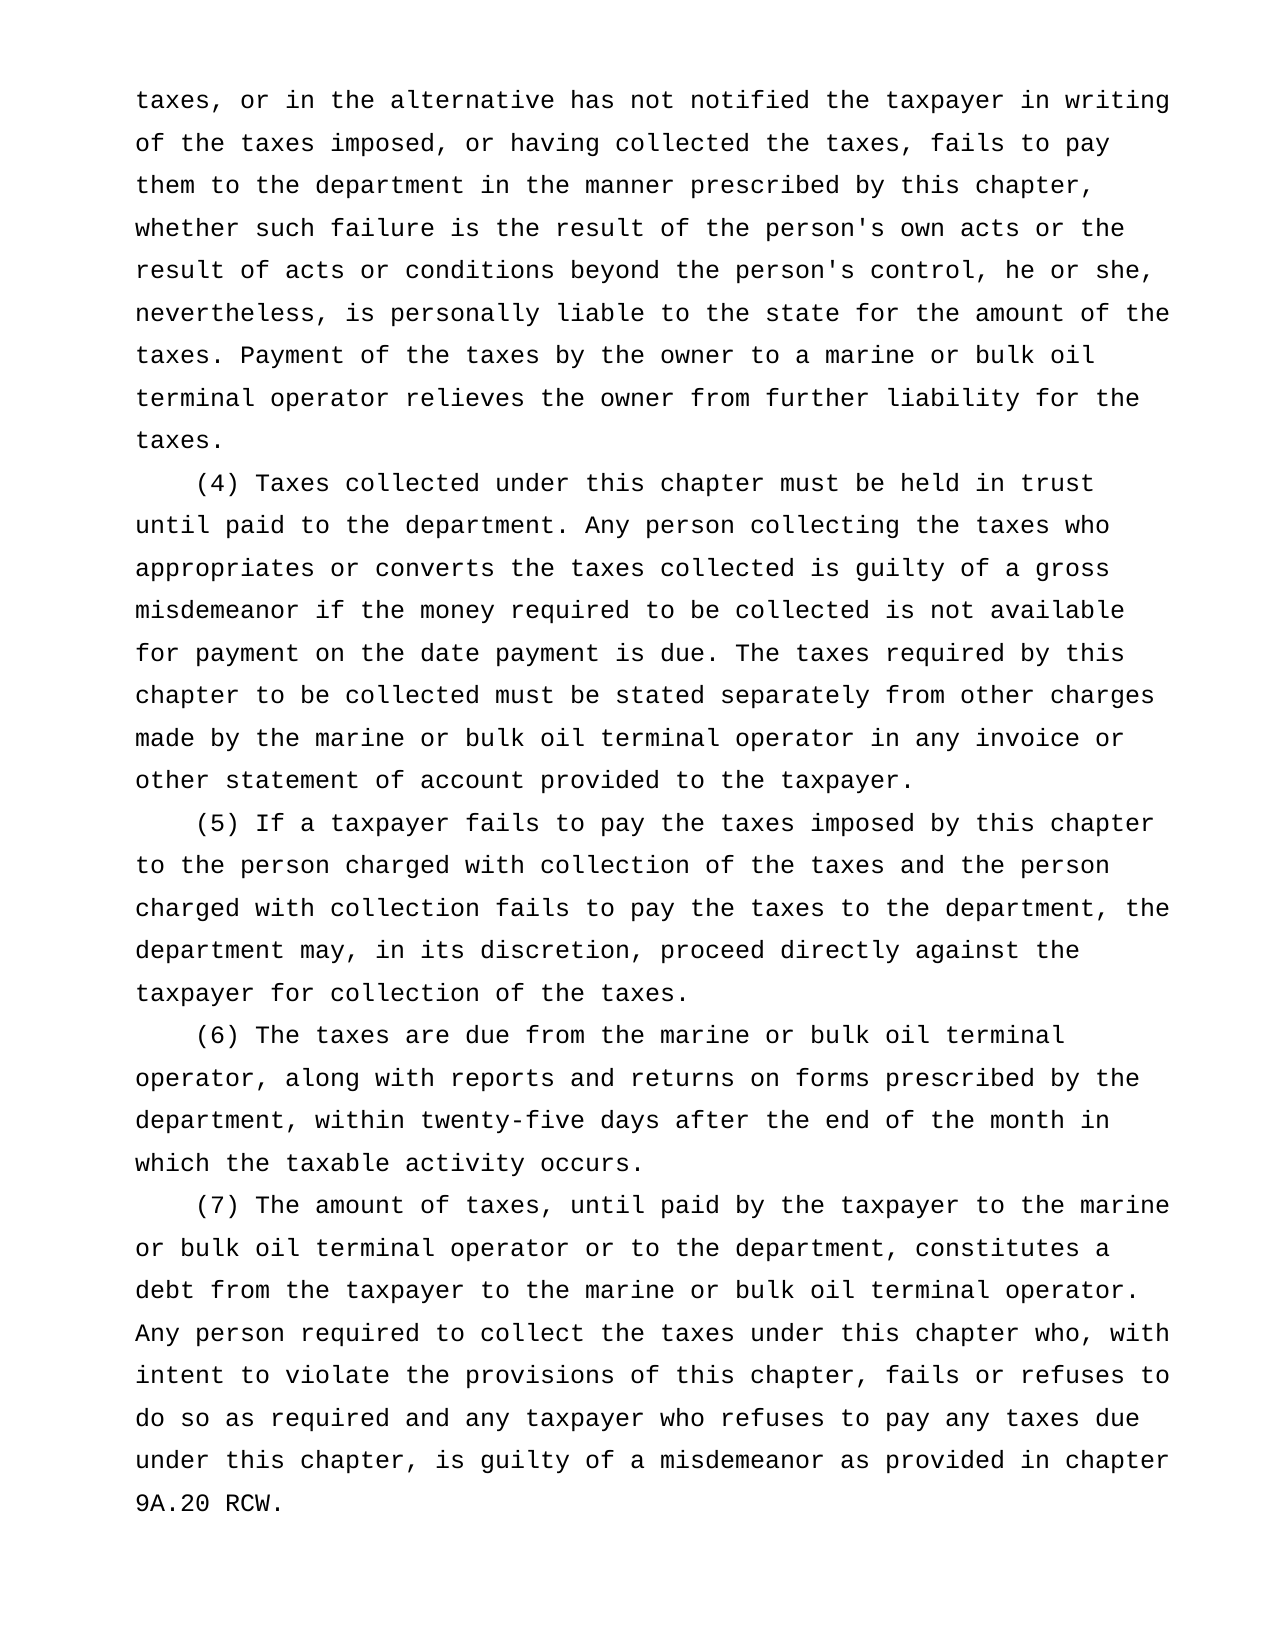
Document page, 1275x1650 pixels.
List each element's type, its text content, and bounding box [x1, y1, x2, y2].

text (4) Taxes collected under this chapter must be held in trust until paid to the department. Any person collecting the taxes who appropriates or converts the taxes collected is guilty of a gross misdemeanor if the money required to be collected is not available for payment on the date payment is due. The taxes required by this chapter to be collected must be stated separately from other charges made by the marine or bulk oil terminal operator in any invoice or other statement of account provided to the taxpayer. [135, 457, 1170, 797]
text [135, 75, 1170, 457]
text (5) If a taxpayer fails to pay the taxes imposed by this chapter to the person charged with collection of the taxes and the person charged with collection fails to pay the taxes to the department, the department may, in its discretion, proceed directly against the taxpayer for collection of the taxes. [135, 797, 1170, 1010]
text (7) The amount of taxes, until paid by the taxpayer to the marine or bulk oil terminal operator or to the department, constitutes a debt from the taxpayer to the marine or bulk oil terminal operator. Any person required to collect the taxes under this chapter who, with intent to violate the provisions of this chapter, fails or refuses to do so as required and any taxpayer who refuses to pay any taxes due under this chapter, is guilty of a misdemeanor as provided in chapter 9A.20 RCW. [135, 1180, 1170, 1520]
text (6) The taxes are due from the marine or bulk oil terminal operator, along with reports and returns on forms prescribed by the department, within twenty-five days after the end of the month in which the taxable activity occurs. [135, 1010, 1170, 1180]
